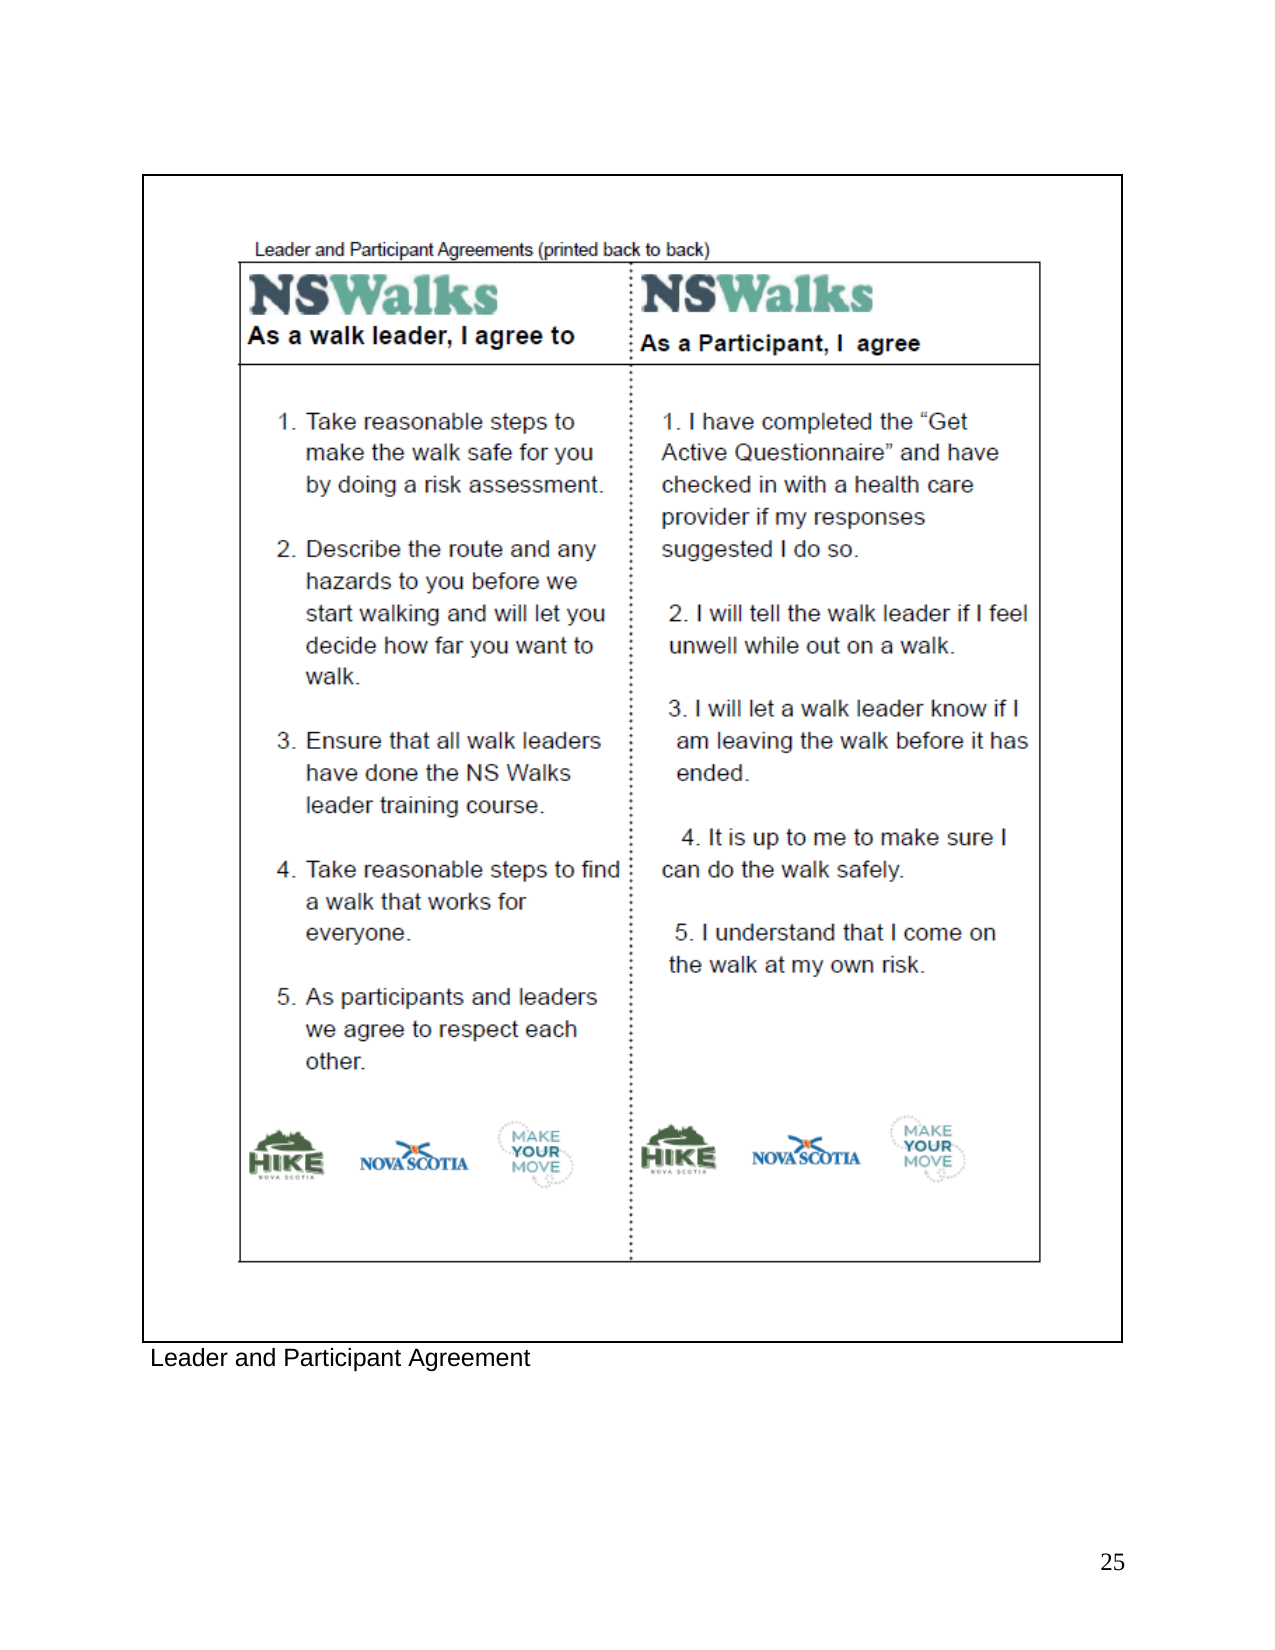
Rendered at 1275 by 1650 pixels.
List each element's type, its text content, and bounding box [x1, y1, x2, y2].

picture [144, 176, 1121, 1341]
